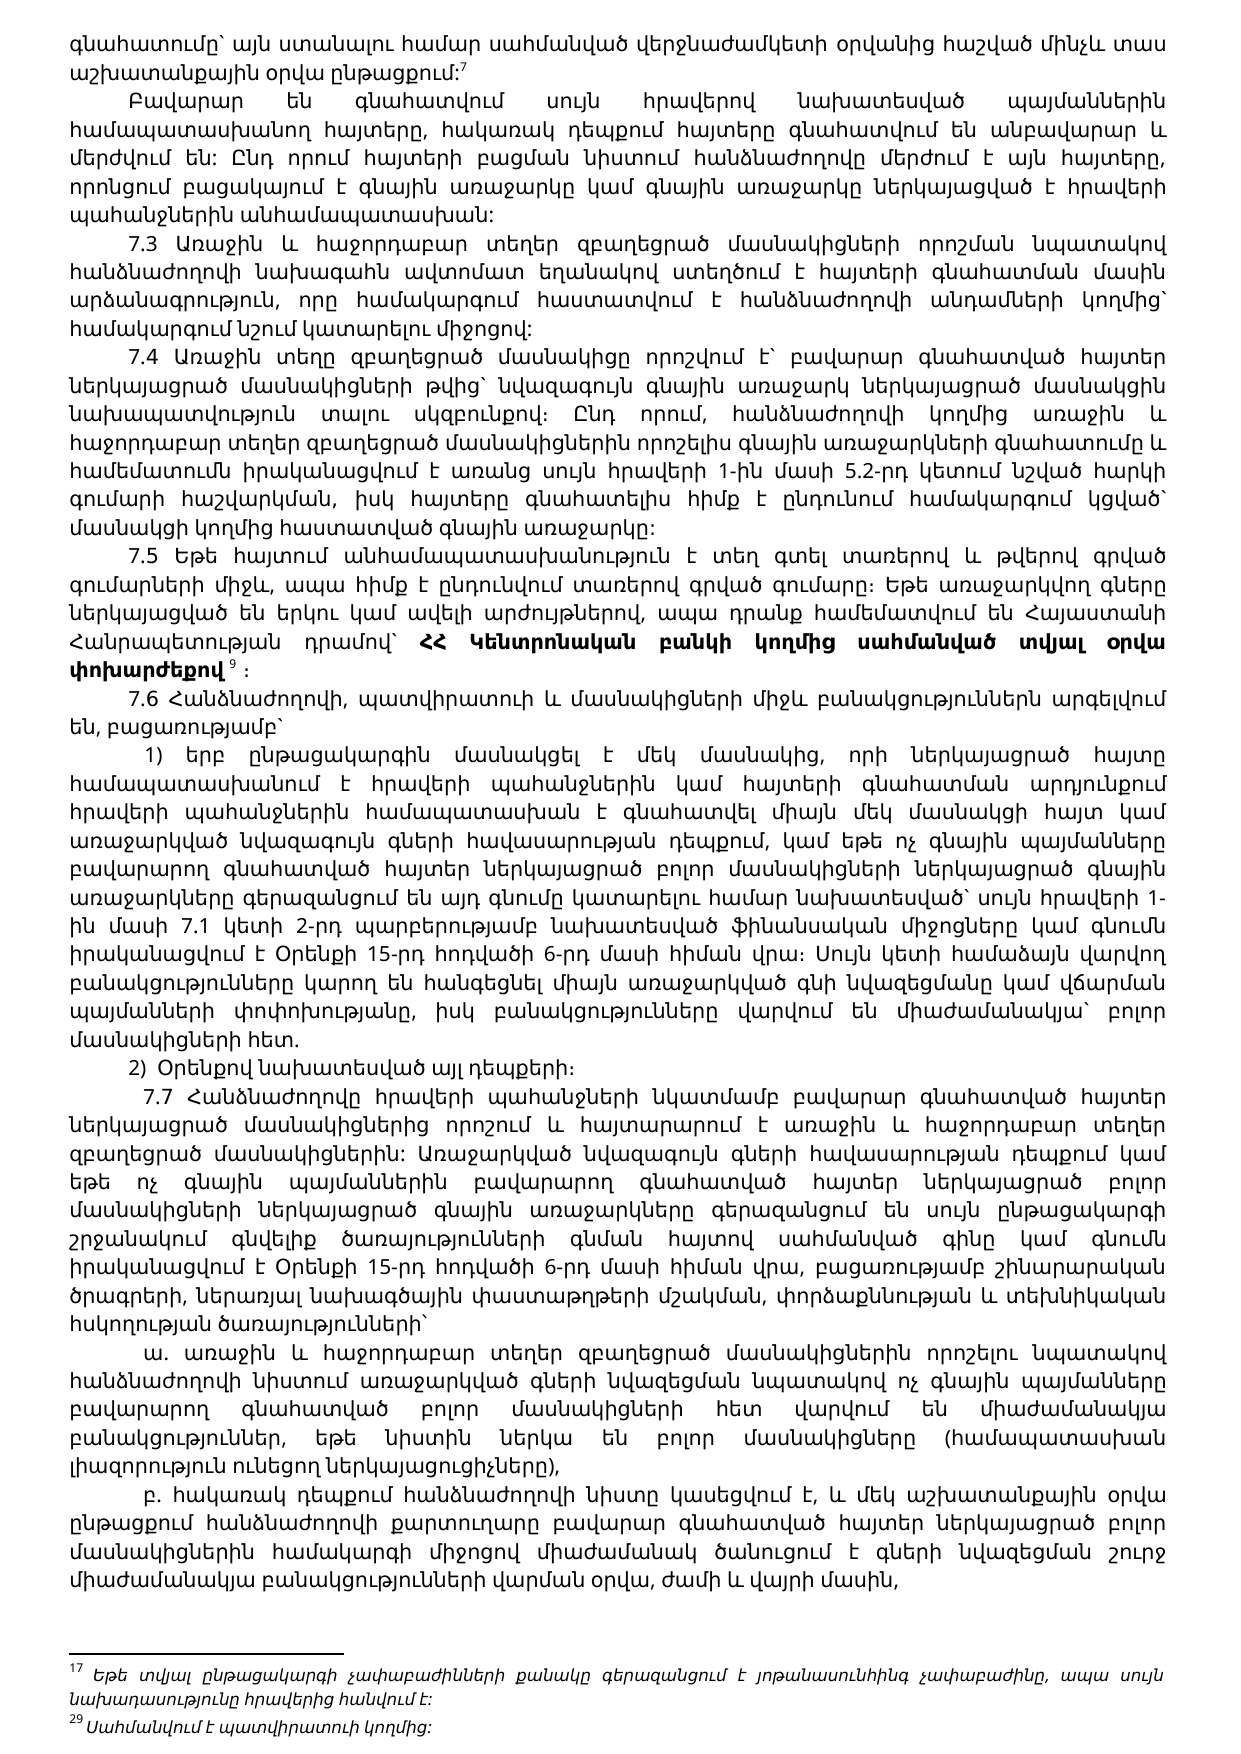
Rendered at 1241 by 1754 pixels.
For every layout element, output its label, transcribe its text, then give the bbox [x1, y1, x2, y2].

text Բավարար են գնահատվում սույն հրավերով նախատեսված պայմաններին համապատասխանող հայտերը, հակառակ դեպքում հայտերը գնահատվում են անբավարար և մերժվում են: Ընդ որում հայտերի բացման նիստում հանձնաժողովը մերժում է այն հայտերը, որոնցում բացակայում է գնային առաջարկը կամ գնային առաջարկը ներկայացված է հրավերի պահանջներին անհամապատասխան: [69, 86, 1167, 229]
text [69, 29, 1167, 86]
text բ. հակառակ դեպքում հանձնաժողովի նիստը կասեցվում է, և մեկ աշխատանքային օրվա ընթացքում հանձնաժողովի քարտուղարը բավարար գնահատված հայտեր ներկայացրած բոլոր մասնակիցներին համակարգի միջոցով միաժամանակ ծանուցում է գների նվազեցման շուրջ միաժամանակյա բանակցությունների վարման օրվա, ժամի և վայրի մասին, [69, 1480, 1167, 1594]
text 7.7 Հանձնաժողովը հրավերի պահանջների նկատմամբ բավարար գնահատված հայտեր ներկայացրած մասնակիցներից որոշում և հայտարարում է առաջին և հաջորդաբար տեղեր զբաղեցրած մասնակիցներին: Առաջարկված նվազագույն գների հավասարության դեպքում կամ եթե ոչ գնային պայմաններին բավարարող գնահատված հայտեր ներկայացրած բոլոր մասնակիցների ներկայացրած գնային առաջարկները գերազանցում են սույն ընթացակարգի շրջանակում գնվելիք ծառայությունների գնման հայտով սահմանված գինը կամ գնումն իրականացվում է Օրենքի 15-րդ հոդվածի 6-րդ մասի հիման վրա, բացառությամբ շինարարական ծրագրերի, ներառյալ նախագծային փաստաթղթերի մշակման, փորձաքննության և տեխնիկական հսկողության ծառայությունների՝ [69, 1082, 1167, 1338]
text 1) երբ ընթացակարգին մասնակցել է մեկ մասնակից, որի ներկայացրած հայտը համապատասխանում է հրավերի պահանջներին կամ հայտերի գնահատման արդյունքում հրավերի պահանջներին համապատասխան է գնահատվել միայն մեկ մասնակցի հայտ կամ առաջարկված նվազագույն գների հավասարության դեպքում, կամ եթե ոչ գնային պայմանները բավարարող գնահատված հայտեր ներկայացրած բոլոր մասնակիցների ներկայացրած գնային առաջարկները գերազանցում են այդ գնումը կատարելու համար նախատեսված` սույն հրավերի 1-ին մասի 7.1 կետի 2-րդ պարբերությամբ նախատեսված ֆինանսական միջոցները կամ գնումն իրականացվում է Օրենքի 15-րդ հոդվածի 6-րդ մասի հիման վրա։ Սույն կետի համաձայն վարվող բանակցությունները կարող են հանգեցնել միայն առաջարկված գնի նվազեցմանը կամ վճարման պայմանների փոփոխությանը, իսկ բանակցությունները վարվում են միաժամանակյա` բոլոր մասնակիցների հետ. [69, 741, 1167, 1053]
text 2) Օրենքով նախատեսված այլ դեպքերի։ [69, 1053, 1167, 1082]
text ա. առաջին և հաջորդաբար տեղեր զբաղեցրած մասնակիցներին որոշելու նպատակով հանձնաժողովի նիստում առաջարկված գների նվազեցման նպատակով ոչ գնային պայմանները բավարարող գնահատված բոլոր մասնակիցների հետ վարվում են միաժամանակյա բանակցություններ, եթե նիստին ներկա են բոլոր մասնակիցները (համապատասխան լիազորություն ունեցող ներկայացուցիչները), [69, 1338, 1167, 1480]
text 7.3 Առաջին և հաջորդաբար տեղեր զբաղեցրած մասնակիցների որոշման նպատակով հանձնաժողովի նախագահն ավտոմատ եղանակով ստեղծում է հայտերի գնահատման մասին արձանագրություն, որը համակարգում հաստատվում է հանձնաժողովի անդամների կողմից` համակարգում նշում կատարելու միջոցով: [69, 229, 1167, 342]
text 7.6 Հանձնաժողովի, պատվիրատուի և մասնակիցների միջև բանակցություններն արգելվում են, բացառությամբ` [69, 684, 1167, 741]
text 7.4 Առաջին տեղը զբաղեցրած մասնակիցը որոշվում է` բավարար գնահատված հայտեր ներկայացրած մասնակիցների թվից` նվազագույն գնային առաջարկ ներկայացրած մասնակցին նախապատվություն տալու սկզբունքով։ Ընդ որում, հանձնաժողովի կողմից առաջին և հաջորդաբար տեղեր զբաղեցրած մասնակիցներին որոշելիս գնային առաջարկների գնահատումը և համեմատումն իրականացվում է առանց սույն հրավերի 1-ին մասի 5.2-րդ կետում նշված հարկի գումարի հաշվարկման, իսկ հայտերը գնահատելիս հիմք է ընդունում համակարգում կցված` մասնակցի կողմից հաստատված գնային առաջարկը: [69, 342, 1167, 541]
text 7.5 Եթե հայտում անհամապատասխանություն է տեղ գտել տառերով և թվերով գրված գումարների միջև, ապա հիմք է ընդունվում տառերով գրված գումարը։ Եթե առաջարկվող գները ներկայացված են երկու կամ ավելի արժույթներով, ապա դրանք համեմատվում են Հայաստանի Հանրապետության դրամով` ՀՀ Կենտրոնական բանկի կողմից սահմանված տվյալ օրվա փոխարժեքով 9։ [69, 541, 1167, 684]
